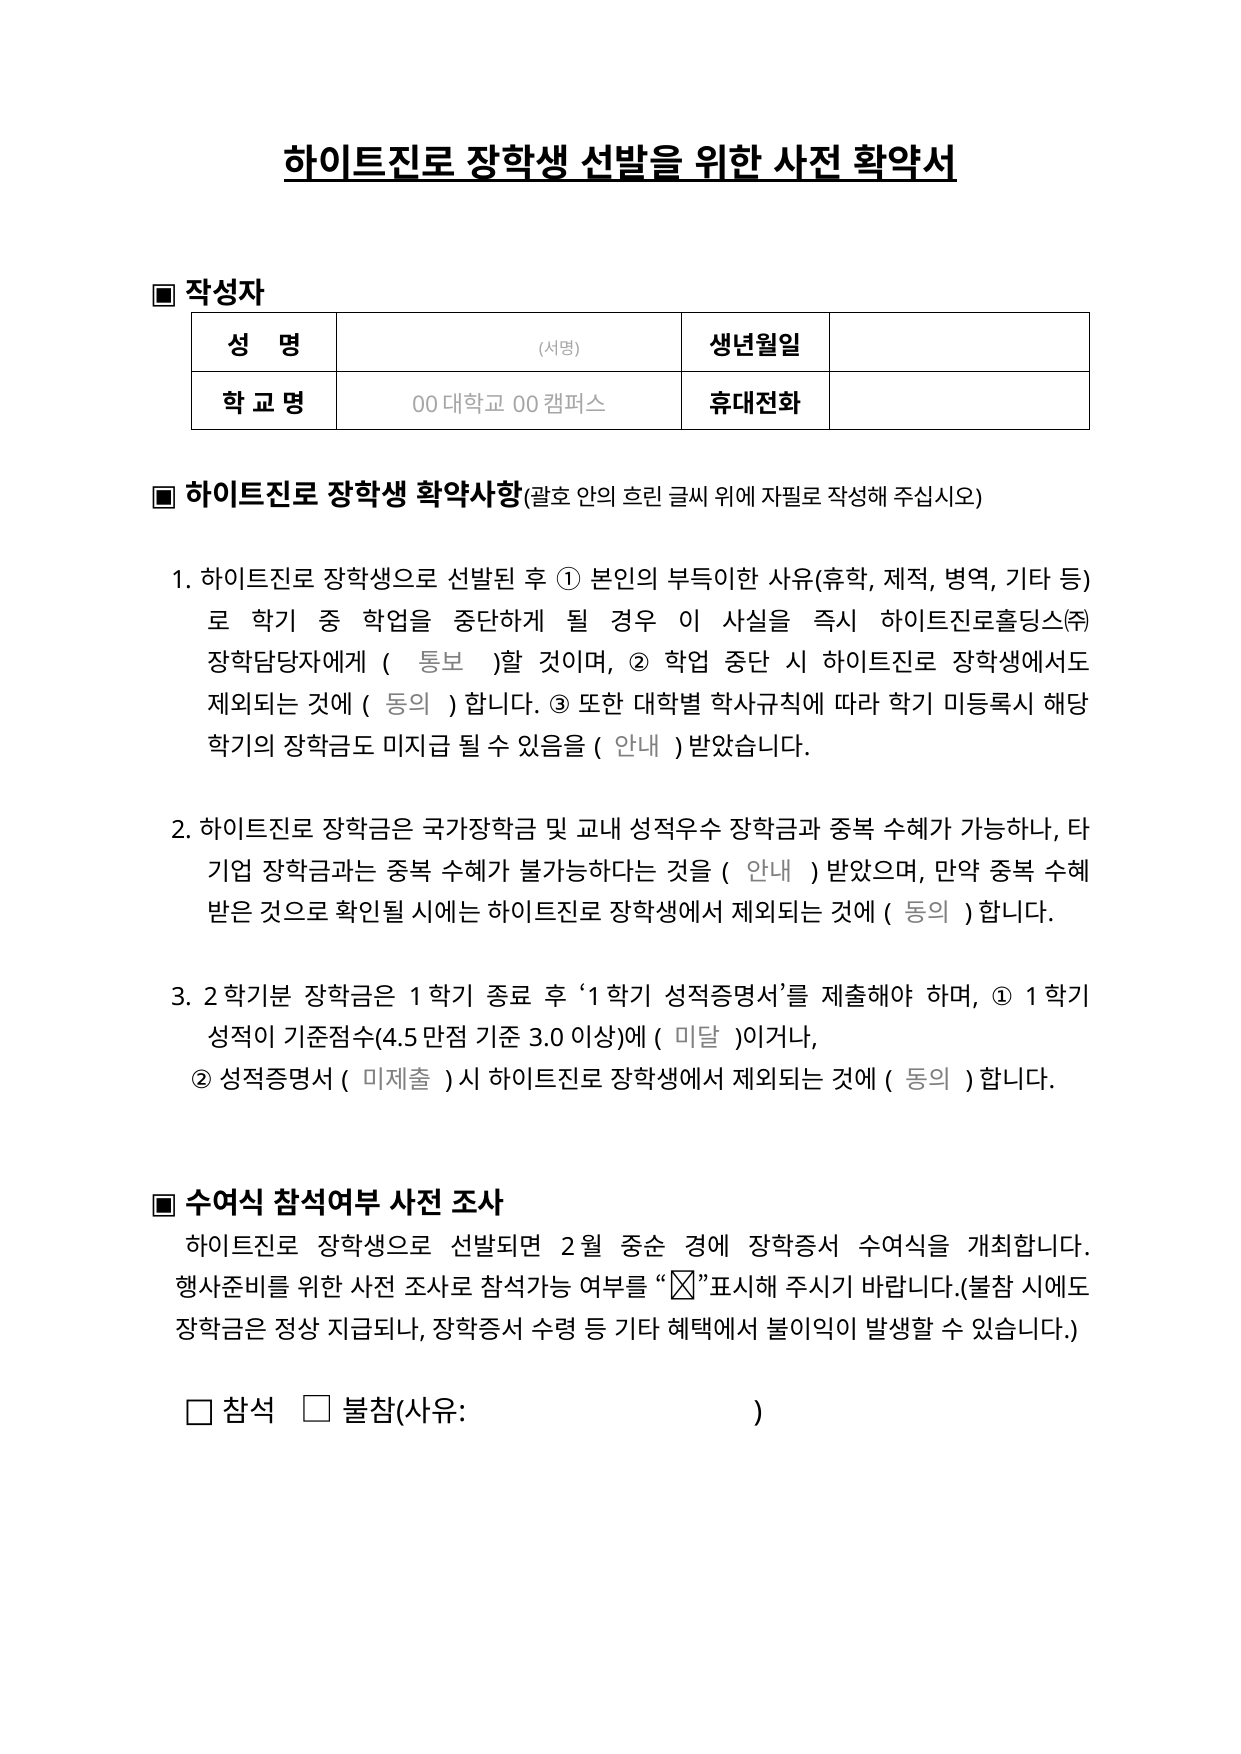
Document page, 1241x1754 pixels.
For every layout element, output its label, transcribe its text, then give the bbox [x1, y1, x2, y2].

text 3. 2학기분 장학금은 1학기 종료 후 ‘1학기 성적증명서’를 제출해야 하며, ① 1학기 성적이 기준점수(4.5만점 기준 3.0 이상)에 ( 미달 )이거나, [171, 972, 1090, 1055]
table_cell [830, 372, 1089, 429]
text ② 성적증명서 ( 미제출 ) 시 하이트진로 장학생에서 제외되는 것에 ( 동의 ) 합니다. [171, 1055, 1090, 1097]
table_header (서명) [337, 313, 681, 371]
text □ 참석 □ 불참(사유: ) [150, 1388, 1090, 1430]
text 1. 하이트진로 장학생으로 선발된 후 ① 본인의 부득이한 사유(휴학, 제적, 병역, 기타 등)로 학기 중 학업을 중단하게 될 경우 이 사실을 즉시 하이트진로홀딩스㈜ 장학담당자에게 ( 통보 )할 것이며, ② 학업 중단 시 하이트진로 장학생에서도 제외되는 것에 ( 동의 ) 합니다. ③ 또한 대학별 학사규칙에 따라 학기 미등록시 해당 학기의 장학금도 미지급 될 수 있음을 ( 안내 ) 받았습니다. [171, 555, 1090, 763]
table_header [830, 313, 1089, 371]
text 하이트진로 장학생 선발을 위한 사전 확약서 [150, 133, 1090, 187]
table_header 성 명 [192, 313, 336, 371]
table_cell 학 교 명 [192, 372, 336, 429]
text 하이트진로 장학생으로 선발되면 2월 중순 경에 장학증서 수여식을 개최합니다. 행사준비를 위한 사전 조사로 참석가능 여부를 “”표시해 주시기 바랍니다.(불참 시에도 장학금은 정상 지급되나, 장학증서 수령 등 기타 혜택에서 불이익이 발생할 수 있습니다.) [150, 1222, 1090, 1347]
table_cell 00대학교 00캠퍼스 [337, 372, 681, 429]
text ▣ 수여식 참석여부 사전 조사 [150, 1180, 1090, 1222]
table_header 생년월일 [682, 313, 829, 371]
text 2. 하이트진로 장학금은 국가장학금 및 교내 성적우수 장학금과 중복 수혜가 가능하나, 타 기업 장학금과는 중복 수혜가 불가능하다는 것을 ( 안내 ) 받았으며, 만약 중복 수혜 받은 것으로 확인될 시에는 하이트진로 장학생에서 제외되는 것에 ( 동의 ) 합니다. [171, 805, 1090, 930]
table_cell 휴대전화 [682, 372, 829, 429]
text ▣ 작성자 [150, 271, 1090, 312]
text ▣ 하이트진로 장학생 확약사항(괄호 안의 흐린 글씨 위에 자필로 작성해 주십시오) [150, 472, 1090, 513]
